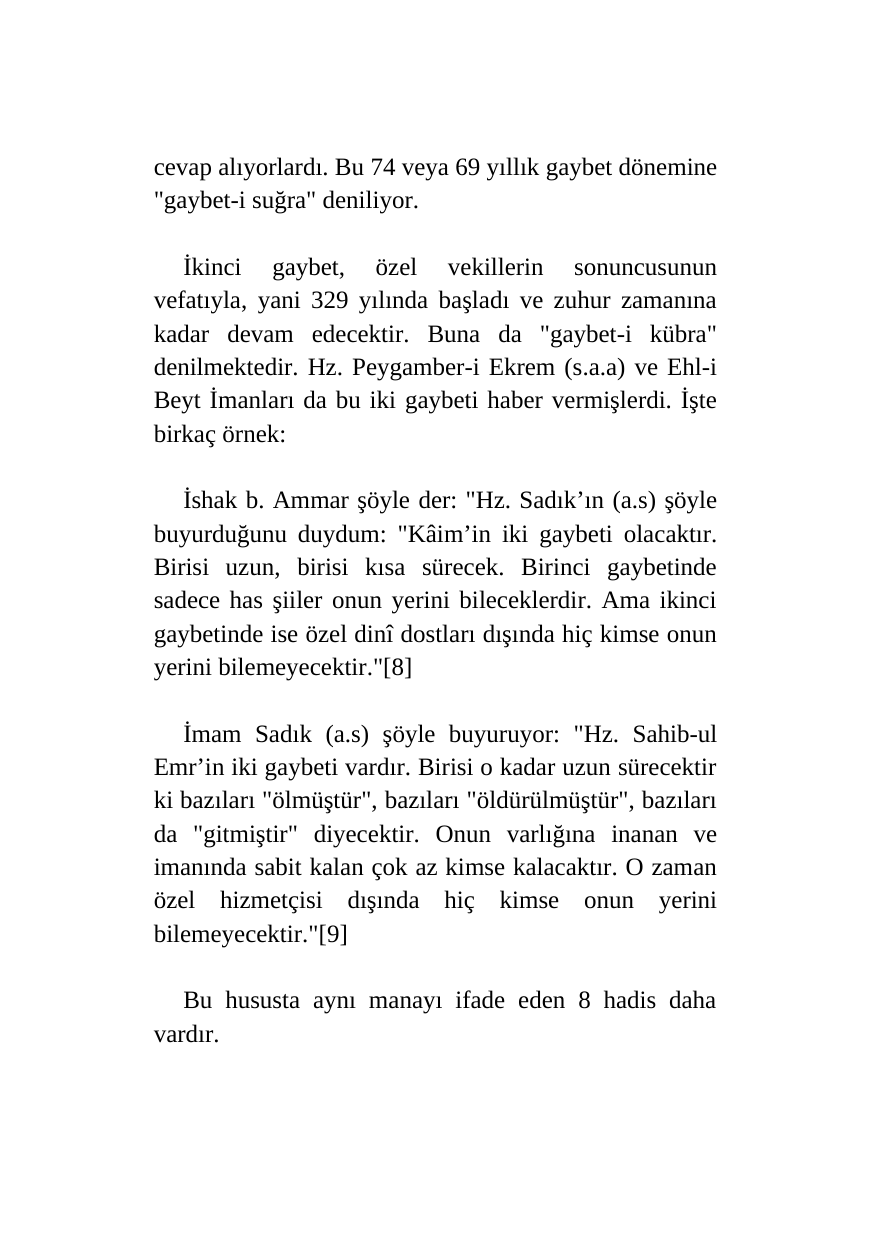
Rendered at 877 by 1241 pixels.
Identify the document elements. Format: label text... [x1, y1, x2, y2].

text İkinci gaybet, özel vekillerin sonuncusunun vefatıyla, yani 329 yılında başladı ve zuhur zamanına kadar devam edecektir. Buna da "gaybet-i kübra" denilmektedir. Hz. Peygamber-i Ekrem (s.a.a) ve Ehl-i Beyt İmanları da bu iki gaybeti haber vermişlerdi. İşte birkaç örnek: [153, 248, 717, 448]
text Bu hususta aynı manayı ifade eden 8 hadis daha vardır. [153, 981, 717, 1048]
text İmam Sadık (a.s) şöyle buyuruyor: "Hz. Sahib-ul Emr’in iki gaybeti vardır. Birisi o kadar uzun sürecektir ki bazıları "ölmüştür", bazıları "öldürülmüştür", bazıları da "gitmiştir" diyecektir. Onun varlığına inanan ve imanında sabit kalan çok az kimse kalacaktır. O zaman özel hizmetçisi dışında hiç kimse onun yerini bilemeyecektir."[9] [153, 714, 717, 948]
text İshak b. Ammar şöyle der: "Hz. Sadık’ın (a.s) şöyle buyurduğunu duydum: "Kâim’in iki gaybeti olacaktır. Birisi uzun, birisi kısa sürecek. Birinci gaybetinde sadece has şiiler onun yerini bileceklerdir. Ama ikinci gaybetinde ise özel dinî dostları dışında hiç kimse onun yerini bilemeyecektir."[8] [153, 481, 717, 681]
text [153, 148, 717, 214]
